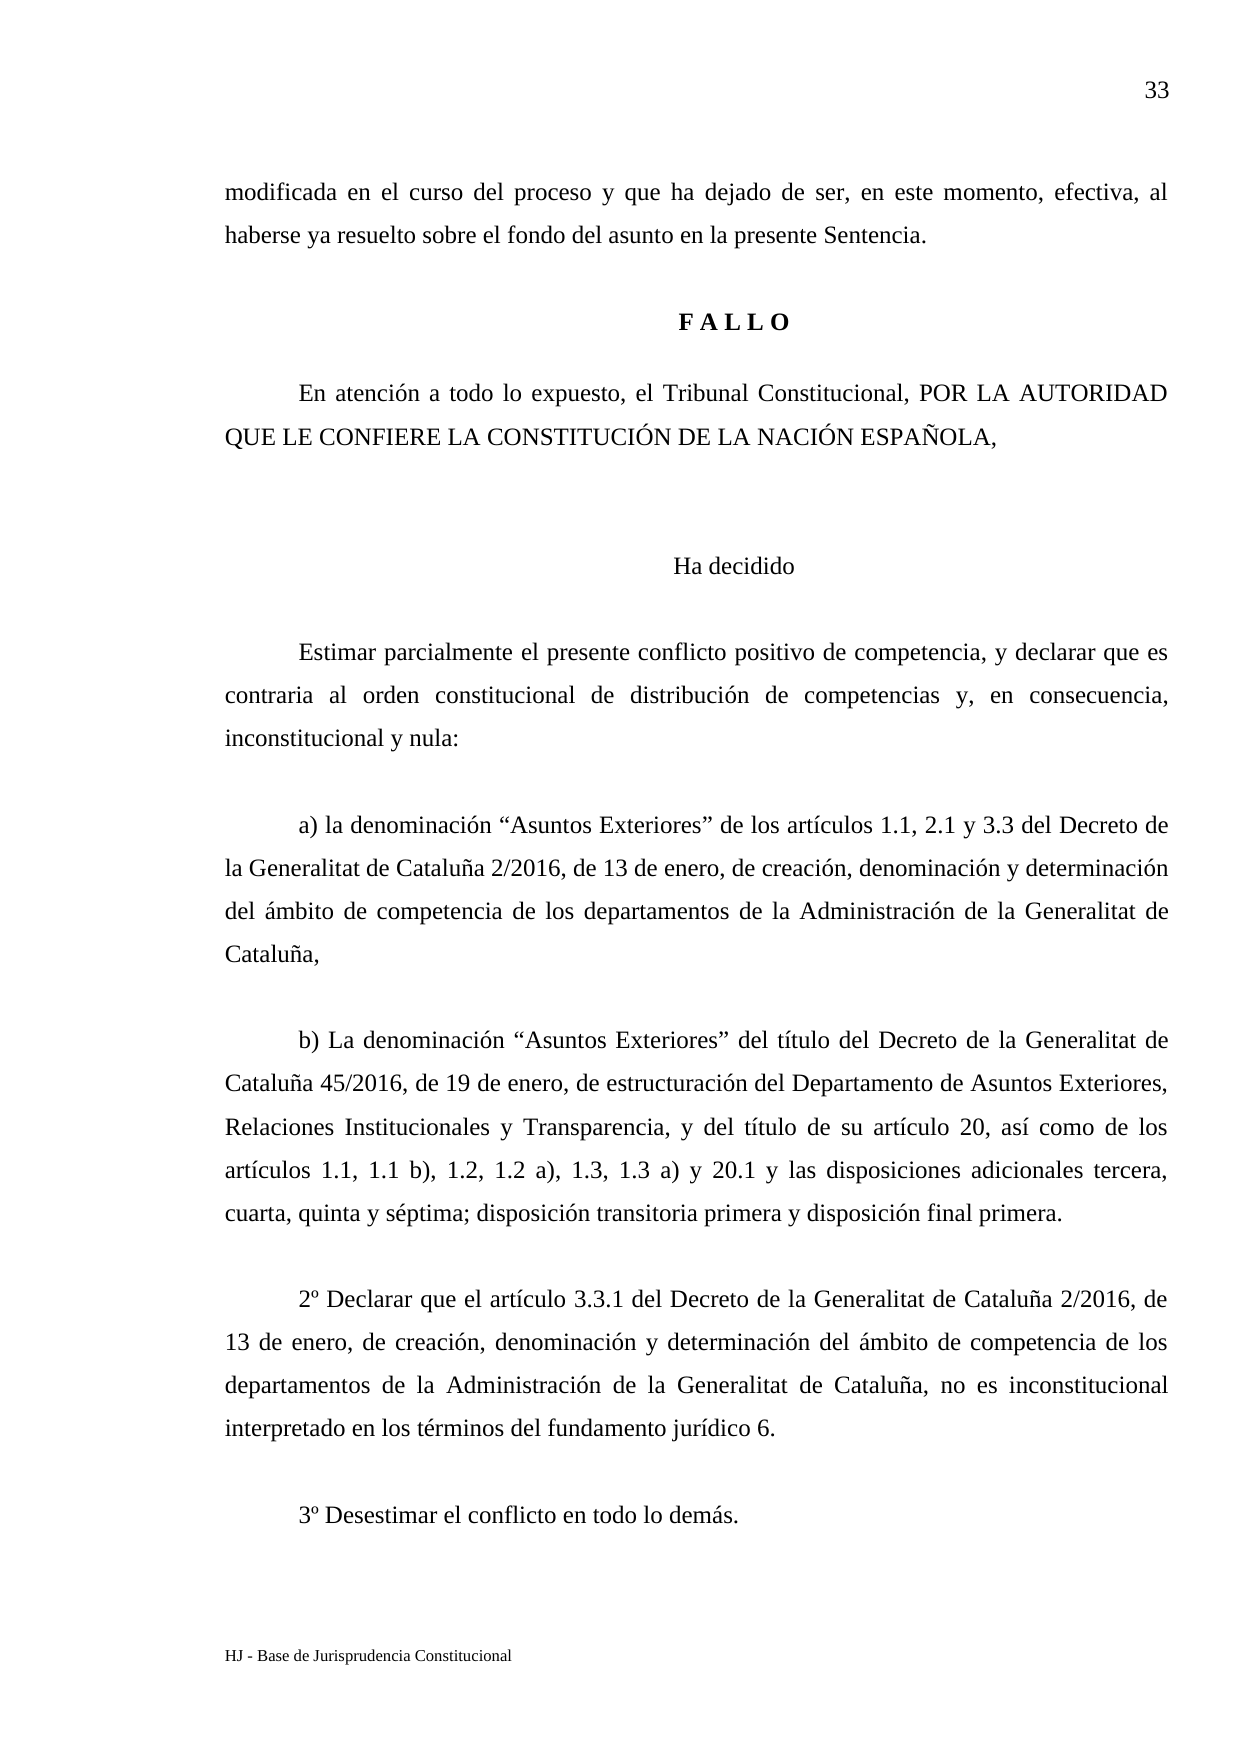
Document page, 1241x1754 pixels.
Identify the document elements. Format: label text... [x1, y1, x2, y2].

text a) la denominación “Asuntos Exteriores” de los artículos 1.1, 2.1 y 3.3 del Decreto de la Generalitat de Cataluña 2/2016, de 13 de enero, de creación, denominación y determinación del ámbito de competencia de los departamentos de la Administración de la Generalitat de Cataluña, [224, 810, 1169, 968]
subtitle F A L L O [224, 307, 1169, 335]
text b) La denominación “Asuntos Exteriores” del título del Decreto de la Generalitat de Cataluña 45/2016, de 19 de enero, de estructuración del Departamento de Asuntos Exteriores, Relaciones Institucionales y Transparencia, y del título de su artículo 20, así como de los artículos 1.1, 1.1 b), 1.2, 1.2 a), 1.3, 1.3 a) y 20.1 y las disposiciones adicionales tercera, cuarta, quinta y séptima; disposición transitoria primera y disposición final primera. [224, 1025, 1169, 1227]
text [224, 177, 1169, 249]
text 2º Declarar que el artículo 3.3.1 del Decreto de la Generalitat de Cataluña 2/2016, de 13 de enero, de creación, denominación y determinación del ámbito de competencia de los departamentos de la Administración de la Generalitat de Cataluña, no es inconstitucional interpretado en los términos del fundamento jurídico 6. [224, 1284, 1169, 1442]
text En atención a todo lo expuesto, el Tribunal Constitucional, POR LA AUTORIDAD QUE LE CONFIERE LA CONSTITUCIÓN DE LA NACIÓN ESPAÑOLA, [224, 378, 1169, 450]
text Estimar parcialmente el presente conflicto positivo de competencia, y declarar que es contraria al orden constitucional de distribución de competencias y, en consecuencia, inconstitucional y nula: [224, 637, 1169, 752]
text Ha decidido [224, 551, 1169, 580]
text 3º Desestimar el conflicto en todo lo demás. [224, 1500, 1169, 1528]
